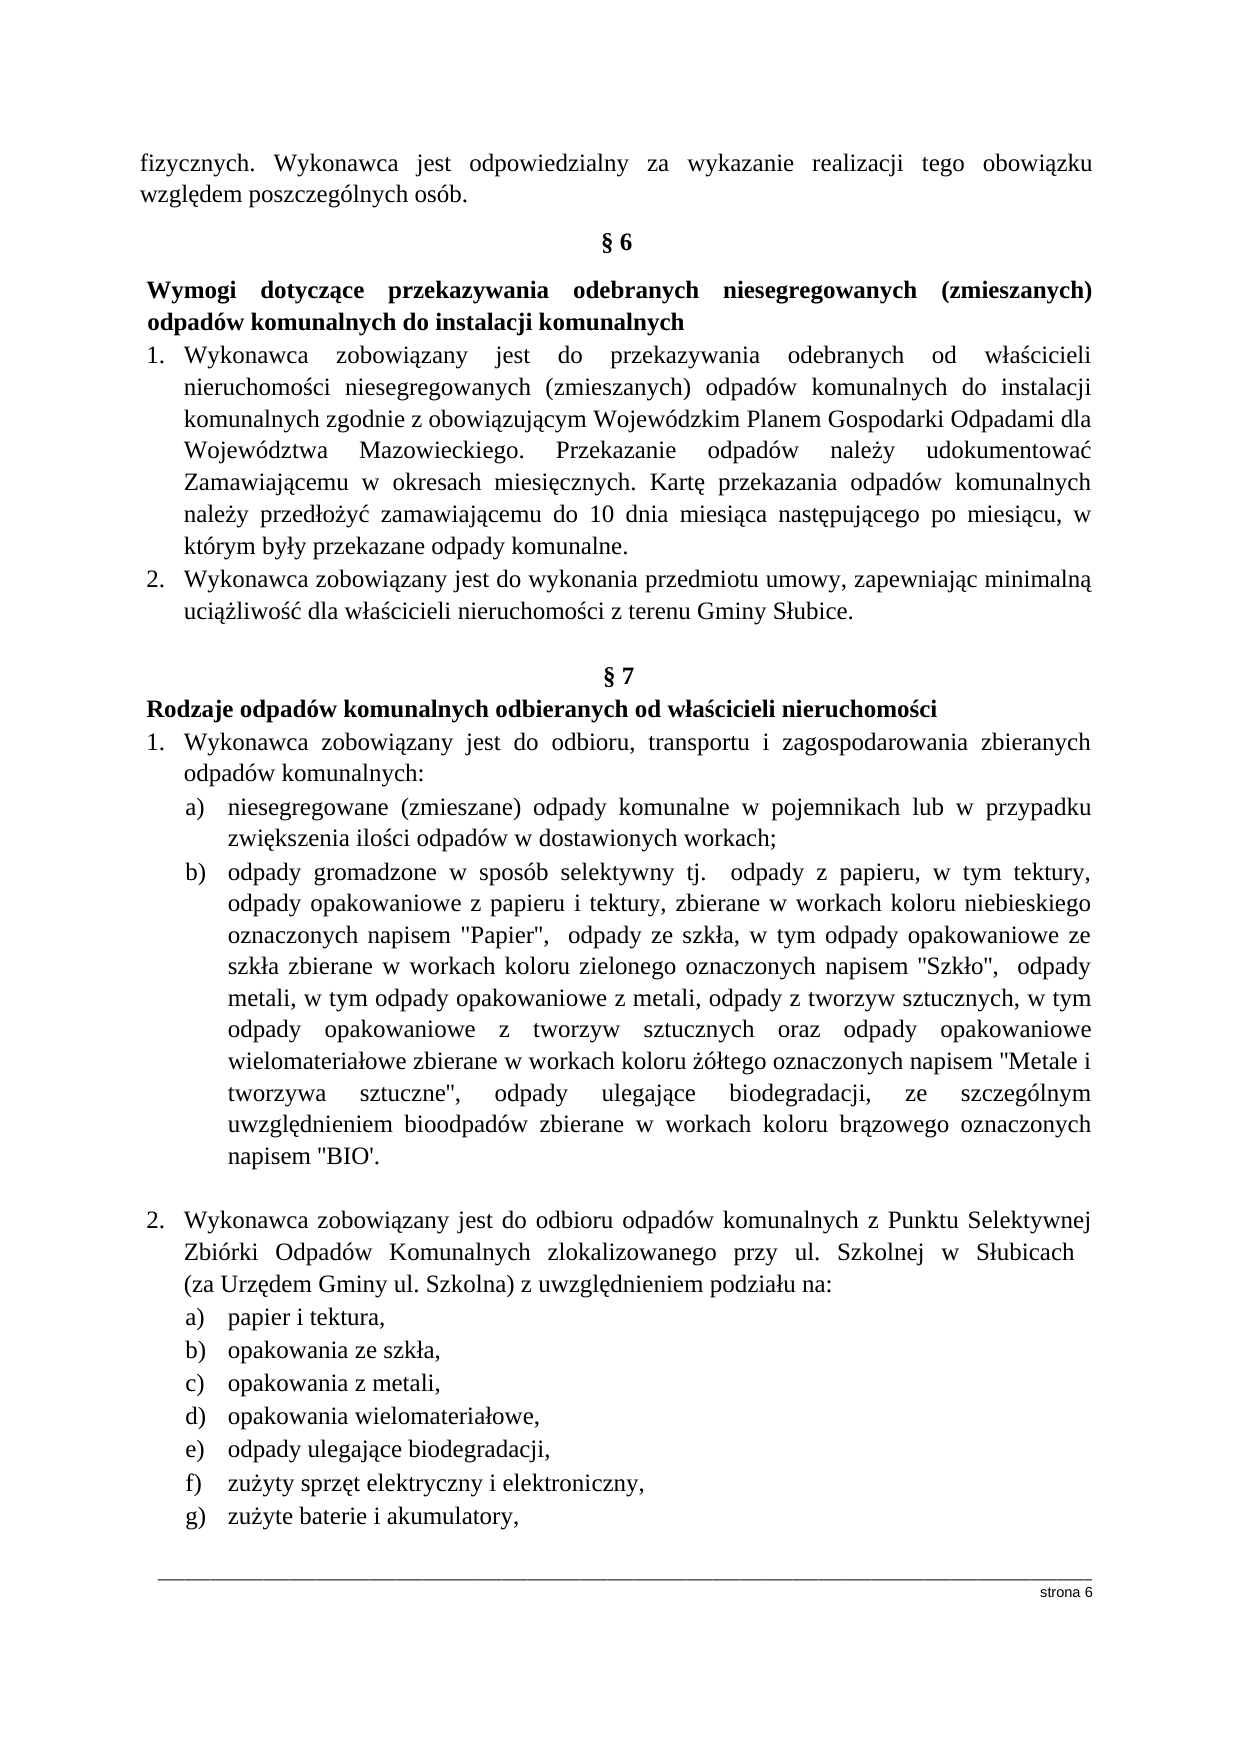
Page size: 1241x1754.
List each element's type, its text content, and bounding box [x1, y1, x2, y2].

list papier i tektura, [185, 1302, 1092, 1331]
list zużyty sprzęt elektryczny i elektroniczny, [185, 1468, 1092, 1496]
list Wykonawca zobowiązany jest do odbioru odpadów komunalnych z Punktu Selektywnej Zbiórki Odpadów Komunalnych zlokalizowanego przy ul. Szkolnej w Słubicach (za Urzędem Gminy ul. Szkolna) z uwzględnieniem podziału na: [146, 1205, 1092, 1298]
list Wykonawca zobowiązany jest do odbioru, transportu i zagospodarowania zbieranych odpadów komunalnych: [146, 727, 1092, 787]
list zużyte baterie i akumulatory, [185, 1501, 1092, 1529]
text Rodzaje odpadów komunalnych odbieranych od właścicieli nieruchomości [146, 694, 939, 723]
list Wykonawca zobowiązany jest do przekazywania odebranych od właścicieli nieruchomości niesegregowanych (zmieszanych) odpadów komunalnych do instalacji komunalnych zgodnie z obowiązującym Wojewódzkim Planem Gospodarki Odpadami dla Województwa Mazowieckiego. Przekazanie odpadów należy udokumentować Zamawiającemu w okresach miesięcznych. Kartę przekazania odpadów komunalnych należy przedłożyć zamawiającemu do 10 dnia miesiąca następującego po miesiącu, w którym były przekazane odpady komunalne. [146, 340, 1092, 560]
list opakowania wielomateriałowe, [185, 1401, 1092, 1430]
list Wykonawca zobowiązany jest do wykonania przedmiotu umowy, zapewniając minimalną uciążliwość dla właścicieli nieruchomości z terenu Gminy Słubice. [146, 564, 1092, 625]
text § 6 [139, 227, 1093, 256]
text Wymogi dotyczące przekazywania odebranych niesegregowanych (zmieszanych) odpadów komunalnych do instalacji komunalnych [146, 275, 1093, 336]
list opakowania ze szkła, [185, 1335, 1092, 1364]
text § 7 [146, 661, 939, 690]
list opakowania z metali, [185, 1368, 1092, 1397]
list niesegregowane (zmieszane) odpady komunalne w pojemnikach lub w przypadku zwiększenia ilości odpadów w dostawionych workach; [185, 792, 1092, 852]
list odpady gromadzone w sposób selektywny tj. odpady z papieru, w tym tektury, odpady opakowaniowe z papieru i tektury, zbierane w workach koloru niebieskiego oznaczonych napisem "Papier'', odpady ze szkła, w tym odpady opakowaniowe ze szkła zbierane w workach koloru zielonego oznaczonych napisem ''Szkło'', odpady metali, w tym odpady opakowaniowe z metali, odpady z tworzyw sztucznych, w tym odpady opakowaniowe z tworzyw sztucznych oraz odpady opakowaniowe wielomateriałowe zbierane w workach koloru żółtego oznaczonych napisem ''Metale i tworzywa sztuczne'', odpady ulegające biodegradacji, ze szczególnym uwzględnieniem bioodpadów zbierane w workach koloru brązowego oznaczonych napisem ''BIO'. [185, 857, 1092, 1169]
list odpady ulegające biodegradacji, [185, 1434, 1092, 1463]
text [139, 148, 1093, 208]
